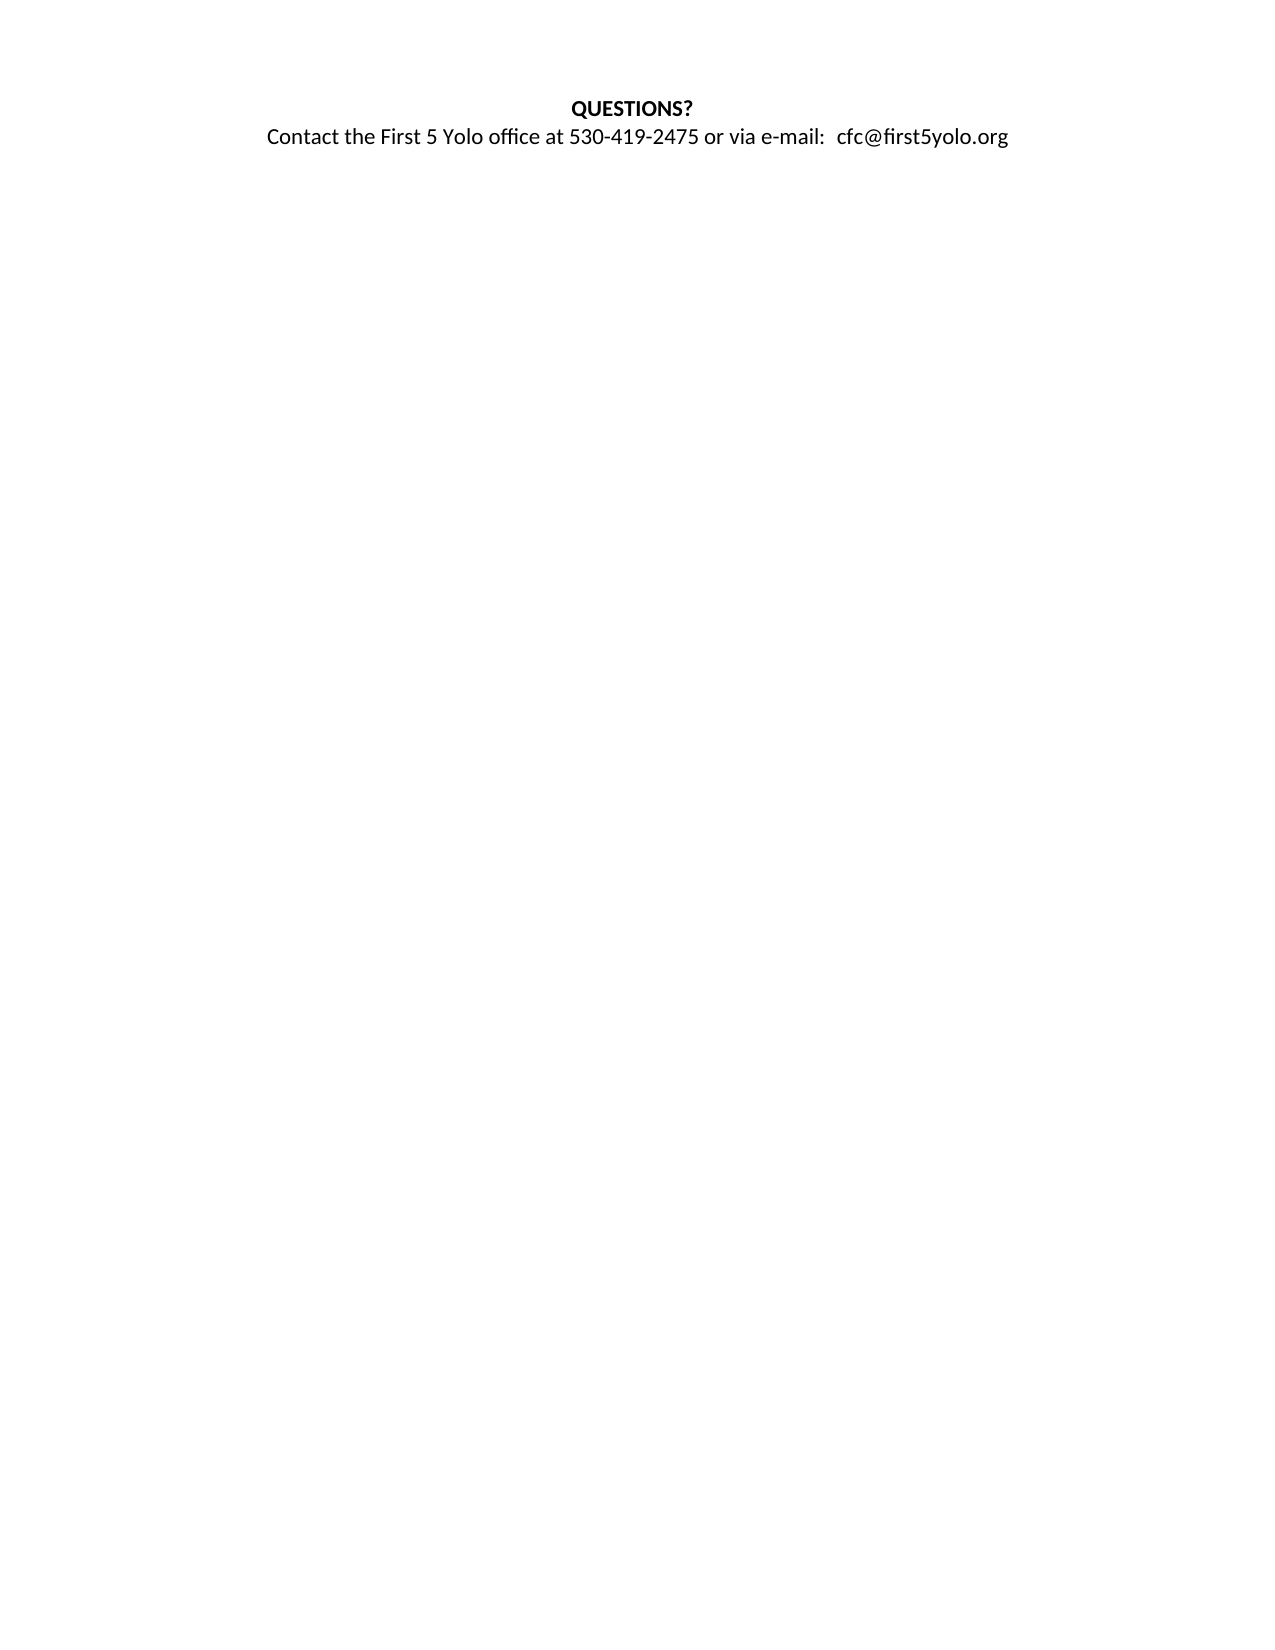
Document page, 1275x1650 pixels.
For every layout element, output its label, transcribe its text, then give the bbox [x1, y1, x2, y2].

list QUESTIONS? Contact the First 5 Yolo office at 530-419-2475 or via e-mail: cfc@first5yolo.org [112, 94, 1162, 150]
